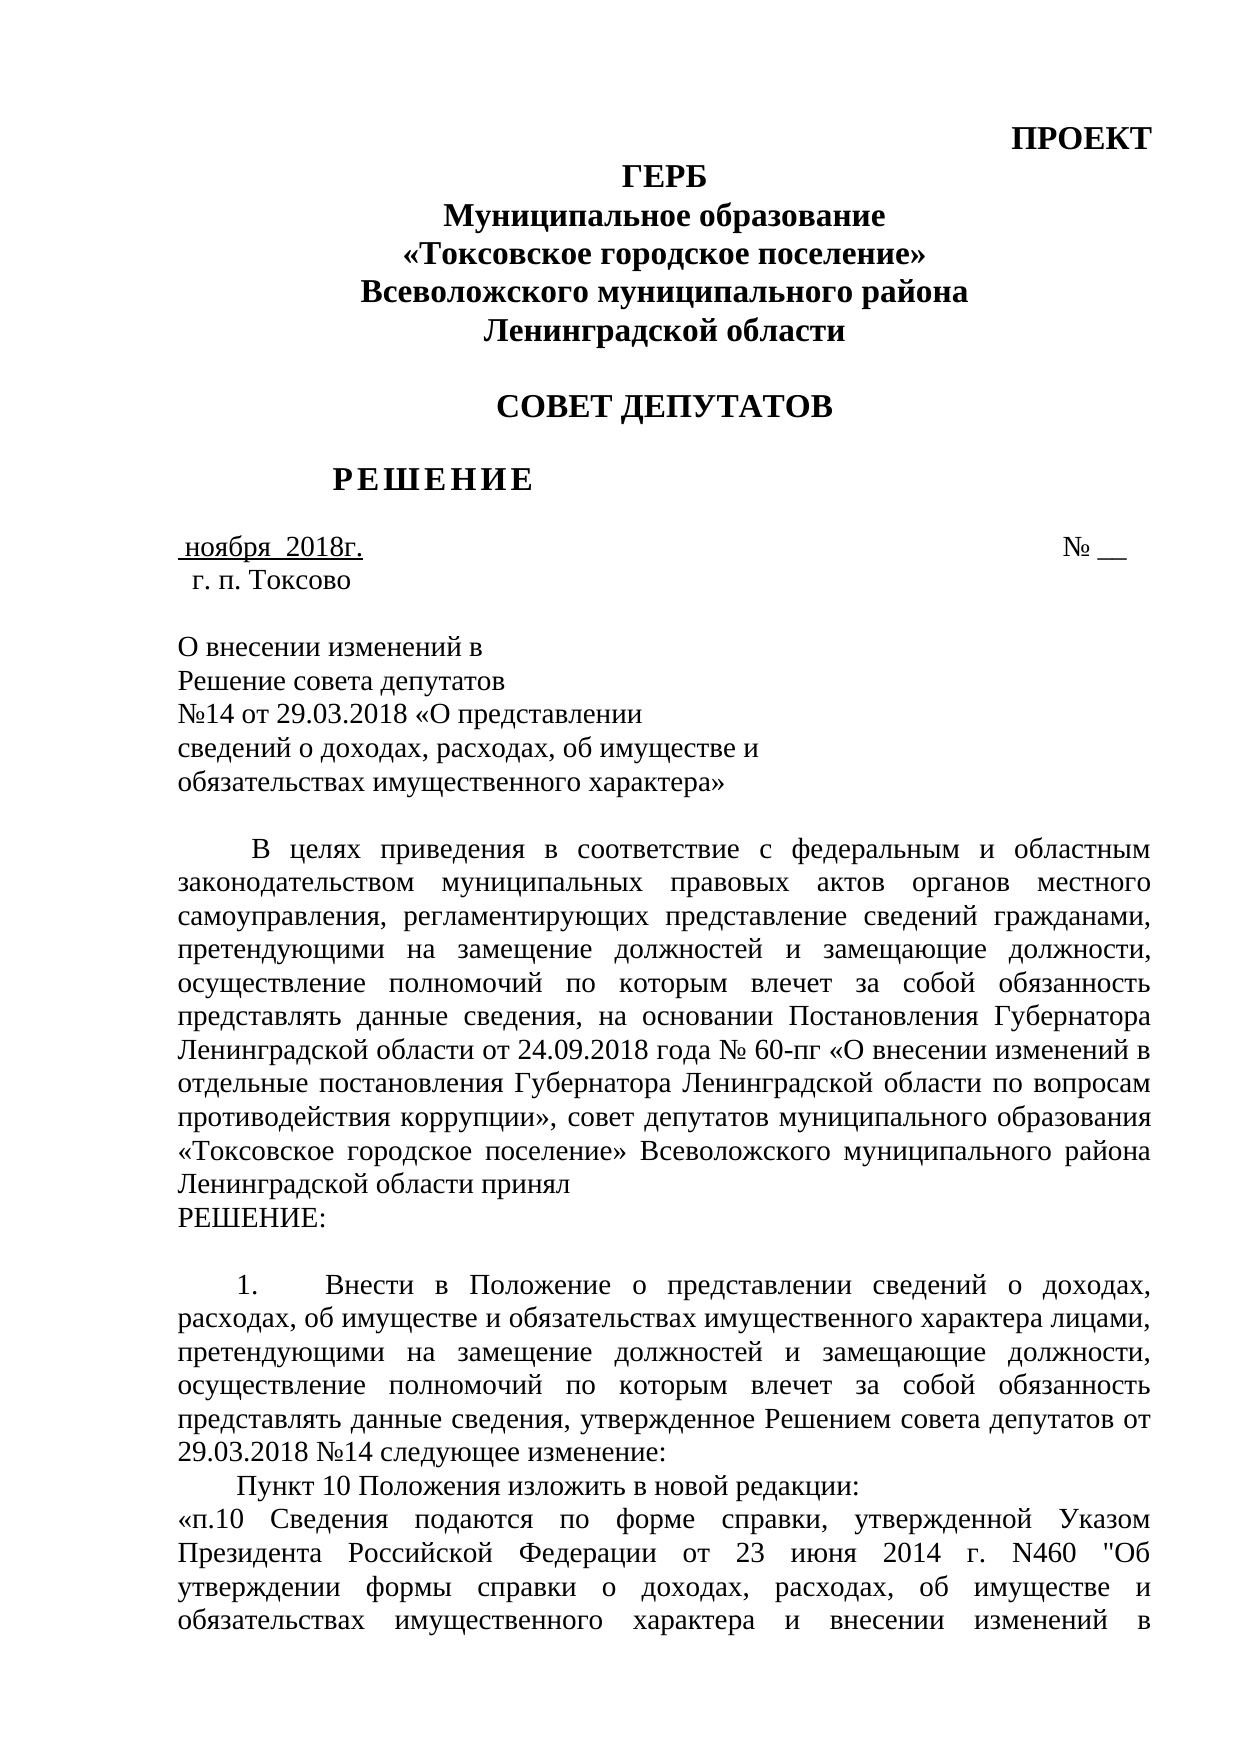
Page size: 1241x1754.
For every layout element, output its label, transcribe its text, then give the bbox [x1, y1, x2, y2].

text ноября 2018г. № __ [177, 529, 1152, 562]
text обязательствах имущественного характера» [177, 764, 1152, 797]
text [177, 1502, 1152, 1636]
text РЕШЕНИЕ [177, 455, 1152, 498]
text Всеволожского муниципального района [177, 271, 1152, 310]
text сведений о доходах, расходах, об имуществе и [177, 730, 1152, 764]
text В целях приведения в соответствие с федеральным и областным законодательством муниципальных правовых актов органов местного самоуправления, регламентирующих представление сведений гражданами, претендующими на замещение должностей и замещающие должности, осуществление полномочий по которым влечет за собой обязанность представлять данные сведения, на основании Постановления Губернатора Ленинградской области от 24.09.2018 года № 60-пг «О внесении изменений в отдельные постановления Губернатора Ленинградской области по вопросам противодействия коррупции», совет депутатов муниципального образования «Токсовское городское поселение» Всеволожского муниципального района Ленинградской области принял [177, 831, 1152, 1200]
text №14 от 29.03.2018 «О представлении [177, 697, 1152, 730]
text Муниципальное образование [177, 195, 1152, 233]
text ГЕРБ [177, 156, 1152, 195]
text Ленинградской области [177, 310, 1152, 348]
text ПРОЕКТ [177, 118, 1152, 156]
text Решение совета депутатов [177, 663, 1152, 697]
list Внести в Положение о представлении сведений о доходах, расходах, об имуществе и обязательствах имущественного характера лицами, претендующими на замещение должностей и замещающие должности, осуществление полномочий по которым влечет за собой обязанность представлять данные сведения, утвержденное Решением совета депутатов от 29.03.2018 №14 следующее изменение: [177, 1267, 1152, 1468]
text «Токсовское городское поселение» [177, 233, 1152, 271]
text г. п. Токсово [177, 562, 1152, 596]
text РЕШЕНИЕ: [177, 1200, 1152, 1233]
text О внесении изменений в [177, 629, 1152, 663]
text Пункт 10 Положения изложить в новой редакции: [177, 1468, 1152, 1502]
text СОВЕТ ДЕПУТАТОВ [177, 386, 1152, 425]
